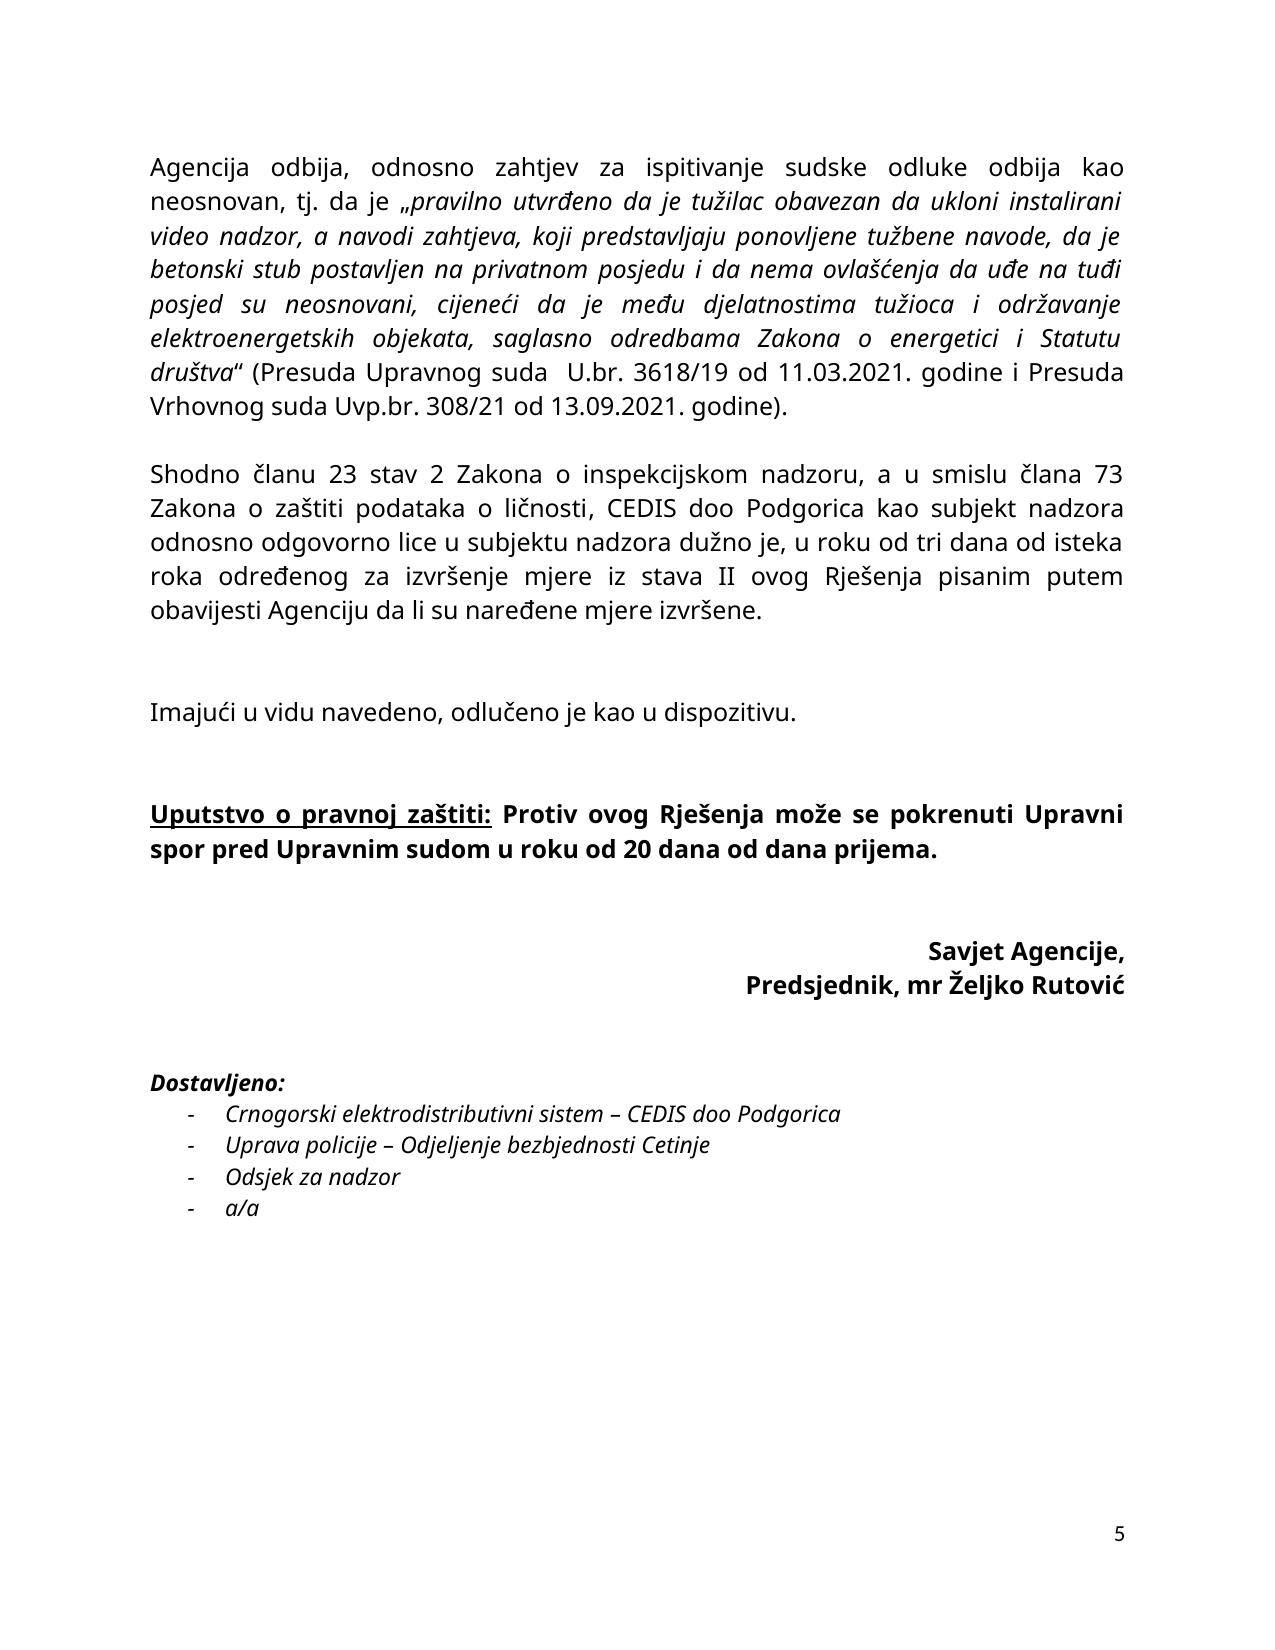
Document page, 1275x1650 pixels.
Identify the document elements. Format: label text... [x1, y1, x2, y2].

list Uprava policije – Odjeljenje bezbjednosti Cetinje [187, 1129, 1125, 1161]
text Uputstvo o pravnoj zaštiti: Protiv ovog Rješenja može se pokrenuti Upravni spor pred Upravnim sudom u roku od 20 dana od dana prijema. [150, 797, 1125, 865]
text Dostavljeno: [150, 1067, 1125, 1098]
text Savjet Agencije, [150, 933, 1125, 967]
list Crnogorski elektrodistributivni sistem – CEDIS doo Podgorica [187, 1098, 1125, 1129]
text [150, 150, 1125, 422]
list Odsjek za nadzor [187, 1161, 1125, 1192]
list a/a [187, 1192, 1125, 1223]
text Predsjednik, mr Željko Rutović [150, 967, 1125, 1002]
text Shodno članu 23 stav 2 Zakona o inspekcijskom nadzoru, a u smislu člana 73 Zakona o zaštiti podataka o ličnosti, CEDIS doo Podgorica kao subjekt nadzora odnosno odgovorno lice u subjektu nadzora dužno je, u roku od tri dana od isteka roka određenog za izvršenje mjere iz stava II ovog Rješenja pisanim putem obavijesti Agenciju da li su naređene mjere izvršene. [150, 457, 1125, 627]
text Imajući u vidu navedeno, odlučeno je kao u dispozitivu. [150, 695, 1125, 729]
